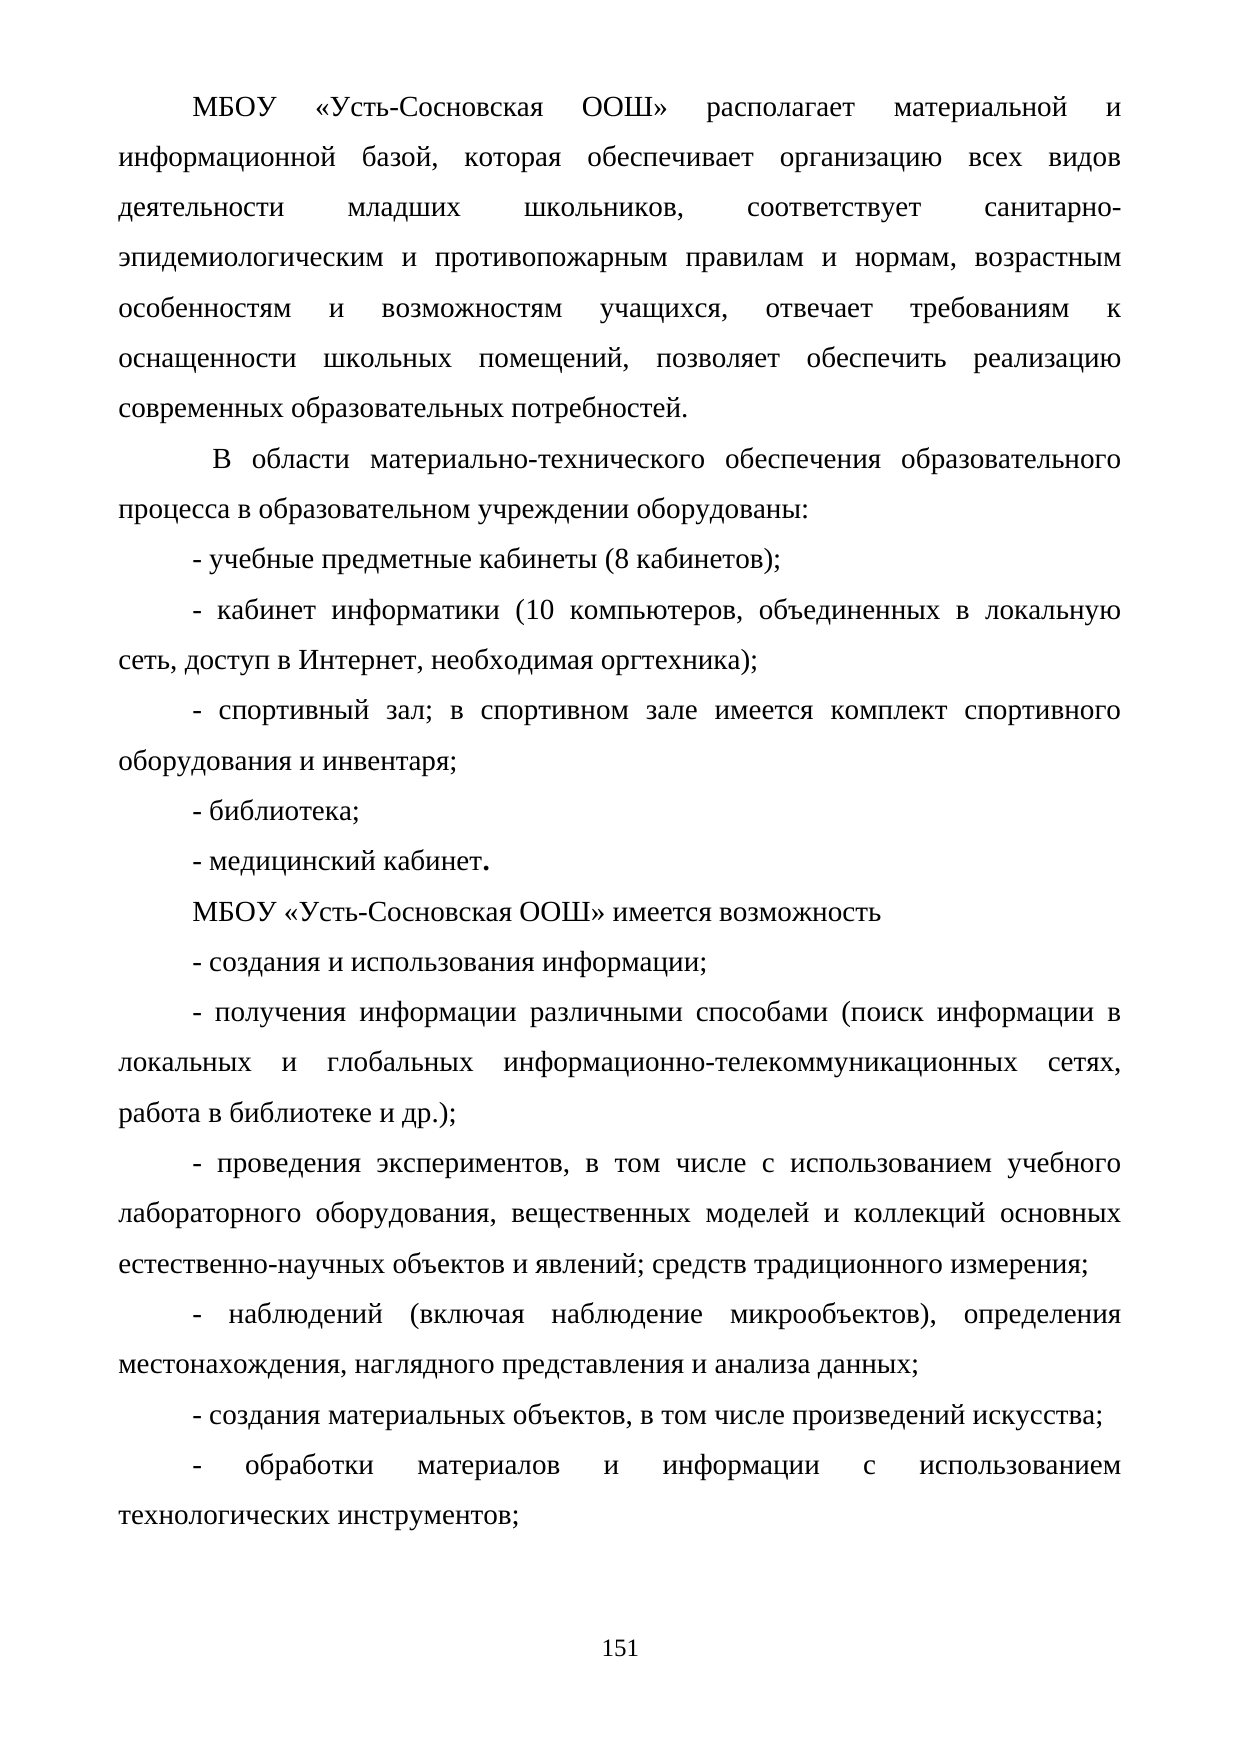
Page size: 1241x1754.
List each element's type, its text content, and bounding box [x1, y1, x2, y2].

text - кабинет информатики (10 компьютеров, объединенных в локальную сеть, доступ в Интернет, необходимая оргтехника); [118, 592, 1122, 676]
text - учебные предметные кабинеты (8 кабинетов); [118, 541, 1122, 575]
text - библиотека; [118, 793, 1122, 827]
text - получения информации различными способами (поиск информации в локальных и глобальных информационно-телекоммуникационных сетях, работа в библиотеке и др.); [118, 994, 1122, 1128]
text В области материально-технического обеспечения образовательного процесса в образовательном учреждении оборудованы: [118, 441, 1122, 525]
text - обработки материалов и информации с использованием технологических инструментов; [118, 1447, 1122, 1531]
text - создания и использования информации; [118, 944, 1122, 977]
text - создания материальных объектов, в том числе произведений искусства; [118, 1397, 1122, 1430]
text МБОУ «Усть-Сосновская ООШ» имеется возможность [118, 894, 1122, 927]
text - спортивный зал; в спортивном зале имеется комплект спортивного оборудования и инвентаря; [118, 692, 1122, 776]
text - медицинский кабинет. [118, 843, 1122, 877]
text МБОУ «Усть-Сосновская ООШ» располагает материальной и информационной базой, которая обеспечивает организацию всех видов деятельности младших школьников, соответствует санитарно-эпидемиологическим и противопожарным правилам и нормам, возрастным особенностям и возможностям учащихся, отвечает требованиям к оснащенности школьных помещений, позволяет обеспечить реализацию современных образовательных потребностей. [118, 89, 1122, 424]
text - наблюдений (включая наблюдение микрообъектов), определения местонахождения, наглядного представления и анализа данных; [118, 1296, 1122, 1380]
text - проведения экспериментов, в том числе с использованием учебного лабораторного оборудования, вещественных моделей и коллекций основных естественно-научных объектов и явлений; средств традиционного измерения; [118, 1145, 1122, 1279]
